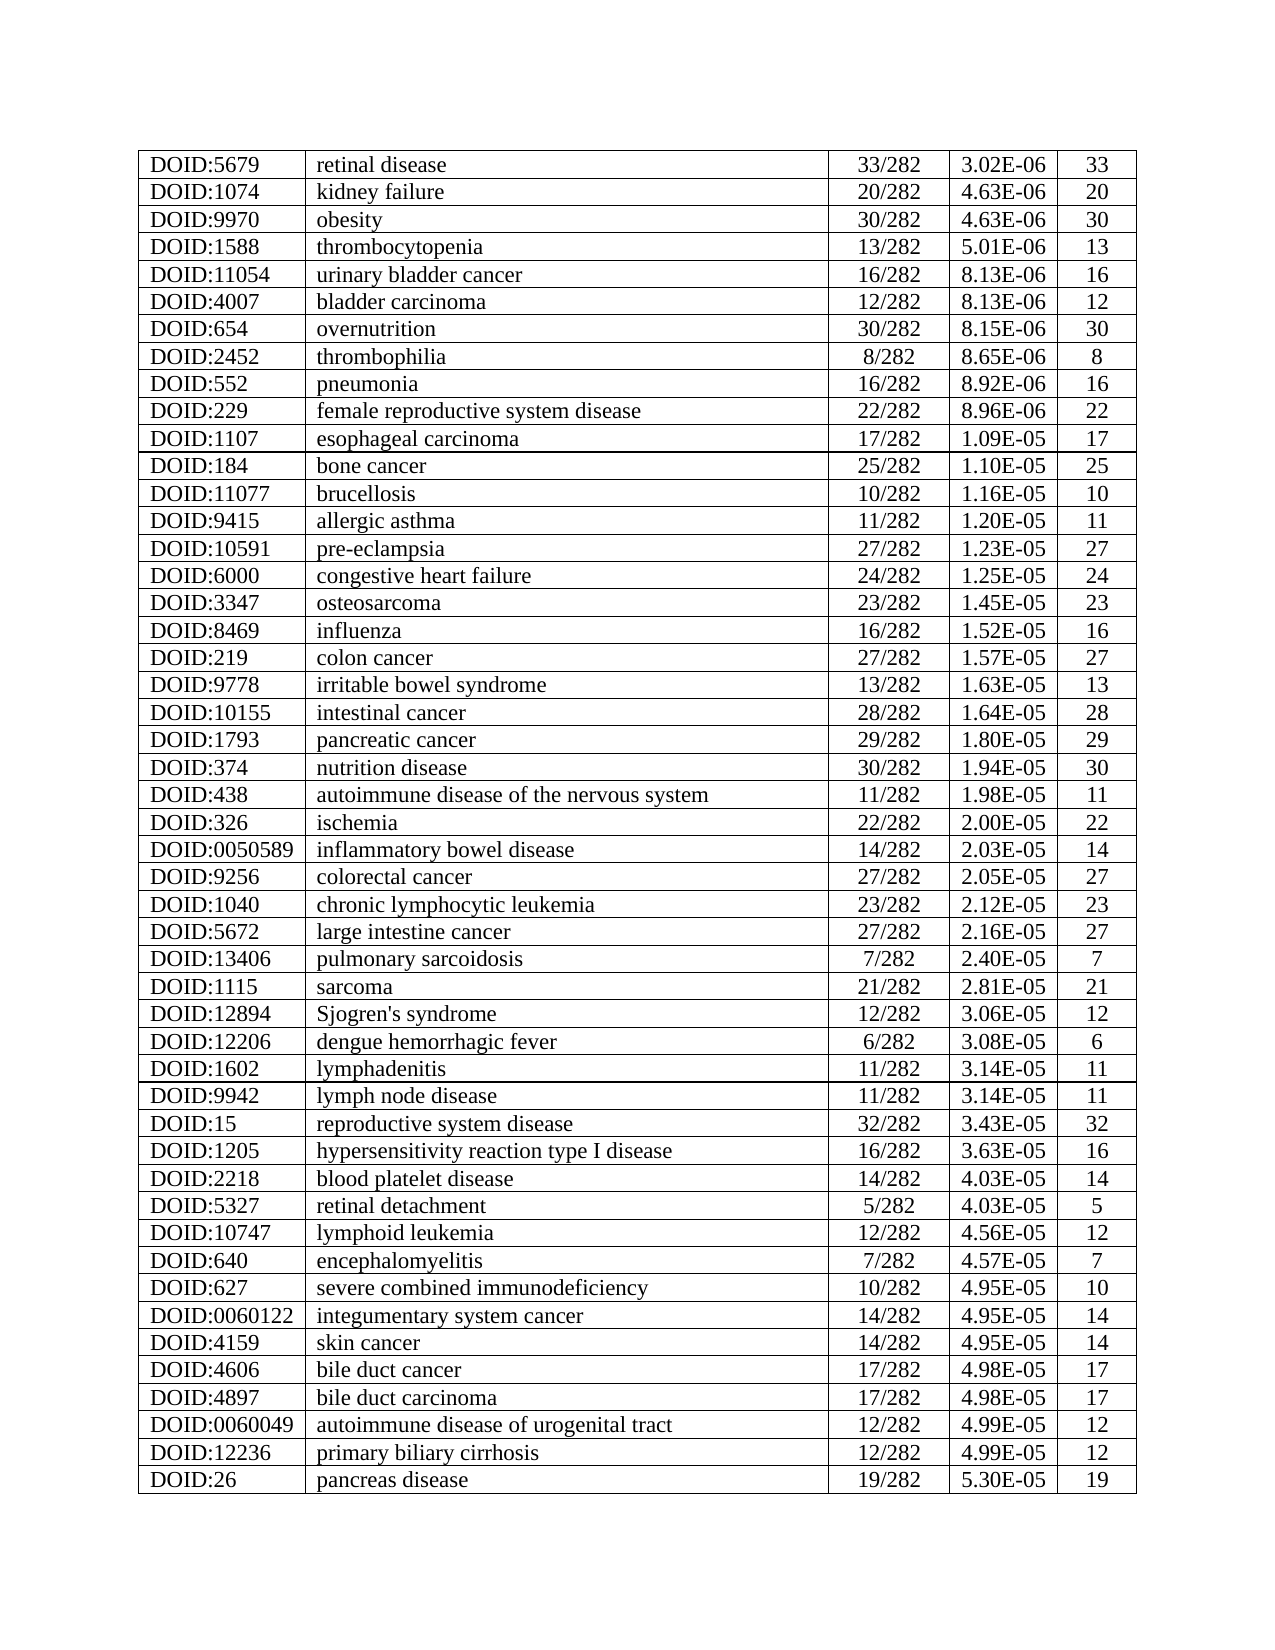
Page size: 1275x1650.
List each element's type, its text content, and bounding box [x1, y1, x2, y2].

table_cell 11 [1058, 781, 1136, 807]
table_cell nutrition disease [306, 754, 828, 780]
table_cell 22/282 [829, 809, 949, 835]
table_cell 33/282 [829, 151, 949, 177]
table_cell DOID:8469 [139, 617, 305, 643]
table_cell DOID:11077 [139, 480, 305, 506]
table_cell 3.08E-05 [950, 1028, 1057, 1054]
table_cell 5 [1058, 1192, 1136, 1218]
table_cell 27 [1058, 918, 1136, 944]
table_cell 16 [1058, 370, 1136, 397]
table_cell 27/282 [829, 644, 949, 671]
table_cell 12/282 [829, 1000, 949, 1027]
table_cell 4.95E-05 [950, 1329, 1057, 1355]
table_cell chronic lymphocytic leukemia [306, 891, 828, 917]
table_cell pulmonary sarcoidosis [306, 946, 828, 972]
table_cell 16/282 [829, 261, 949, 287]
table_cell DOID:11054 [139, 261, 305, 287]
table_cell 13/282 [829, 672, 949, 698]
table_cell blood platelet disease [306, 1165, 828, 1191]
table_cell DOID:9415 [139, 507, 305, 533]
table_cell thrombocytopenia [306, 233, 828, 259]
table_cell integumentary system cancer [306, 1302, 828, 1328]
table_cell 10/282 [829, 480, 949, 506]
table_cell 19 [1058, 1466, 1136, 1492]
table_cell DOID:438 [139, 781, 305, 807]
table_cell urinary bladder cancer [306, 261, 828, 287]
table_cell 8 [1058, 343, 1136, 369]
table_cell 4.95E-05 [950, 1274, 1057, 1301]
table_cell 30/282 [829, 315, 949, 342]
table_cell dengue hemorrhagic fever [306, 1028, 828, 1054]
table_cell 17 [1058, 1356, 1136, 1383]
table_cell irritable bowel syndrome [306, 672, 828, 698]
table_cell severe combined immunodeficiency [306, 1274, 828, 1301]
table_cell 4.95E-05 [950, 1302, 1057, 1328]
table_cell 10/282 [829, 1274, 949, 1301]
table_cell 27 [1058, 863, 1136, 890]
table_cell 33 [1058, 151, 1136, 177]
table_cell 1.25E-05 [950, 562, 1057, 588]
table_cell 30/282 [829, 206, 949, 232]
table_cell 29 [1058, 726, 1136, 753]
table_cell bile duct carcinoma [306, 1384, 828, 1410]
table_cell bladder carcinoma [306, 288, 828, 314]
table_cell 1.63E-05 [950, 672, 1057, 698]
table_cell 2.16E-05 [950, 918, 1057, 944]
table_cell 30 [1058, 754, 1136, 780]
table_cell DOID:26 [139, 1466, 305, 1492]
table_cell DOID:219 [139, 644, 305, 671]
table_cell lymphadenitis [306, 1055, 828, 1081]
table_cell 11 [1058, 1055, 1136, 1081]
table_cell 17/282 [829, 1384, 949, 1410]
table_cell 14 [1058, 1165, 1136, 1191]
table_cell 11/282 [829, 781, 949, 807]
table_cell DOID:2218 [139, 1165, 305, 1191]
table_cell 22/282 [829, 398, 949, 424]
table_cell influenza [306, 617, 828, 643]
table_cell 23 [1058, 891, 1136, 917]
table_cell 23/282 [829, 589, 949, 616]
table_cell 12/282 [829, 1439, 949, 1465]
table_cell 4.98E-05 [950, 1356, 1057, 1383]
table_cell 2.00E-05 [950, 809, 1057, 835]
table_cell DOID:326 [139, 809, 305, 835]
table_cell 1.52E-05 [950, 617, 1057, 643]
table_cell DOID:374 [139, 754, 305, 780]
table_cell DOID:0050589 [139, 836, 305, 862]
table_cell 3.14E-05 [950, 1083, 1057, 1109]
table_cell 13 [1058, 672, 1136, 698]
table_cell skin cancer [306, 1329, 828, 1355]
table_cell 12/282 [829, 288, 949, 314]
table_cell 10 [1058, 480, 1136, 506]
table_cell 17/282 [829, 1356, 949, 1383]
table_cell DOID:10591 [139, 535, 305, 561]
table_cell 1.45E-05 [950, 589, 1057, 616]
table_cell pneumonia [306, 370, 828, 397]
table_cell reproductive system disease [306, 1110, 828, 1136]
table_cell congestive heart failure [306, 562, 828, 588]
table_cell DOID:184 [139, 453, 305, 479]
table_cell DOID:552 [139, 370, 305, 397]
table_cell 1.23E-05 [950, 535, 1057, 561]
table_cell 16/282 [829, 370, 949, 397]
table_cell DOID:4897 [139, 1384, 305, 1410]
table_cell DOID:1588 [139, 233, 305, 259]
table_cell DOID:1115 [139, 973, 305, 999]
table_cell DOID:2452 [139, 343, 305, 369]
table_cell osteosarcoma [306, 589, 828, 616]
table_cell DOID:5327 [139, 1192, 305, 1218]
table_cell 1.57E-05 [950, 644, 1057, 671]
table_cell 1.98E-05 [950, 781, 1057, 807]
table_cell 27/282 [829, 918, 949, 944]
table_cell 16/282 [829, 617, 949, 643]
table_cell 1.94E-05 [950, 754, 1057, 780]
table_cell 24/282 [829, 562, 949, 588]
table_cell colon cancer [306, 644, 828, 671]
table_cell 21/282 [829, 973, 949, 999]
table_cell bone cancer [306, 453, 828, 479]
table_cell ischemia [306, 809, 828, 835]
table_cell 20 [1058, 179, 1136, 205]
table_cell DOID:9970 [139, 206, 305, 232]
table_cell 7 [1058, 946, 1136, 972]
table_cell 14 [1058, 836, 1136, 862]
table_cell 11 [1058, 1083, 1136, 1109]
table_cell DOID:12894 [139, 1000, 305, 1027]
table_cell 2.40E-05 [950, 946, 1057, 972]
table_cell 4.63E-06 [950, 206, 1057, 232]
table_cell esophageal carcinoma [306, 425, 828, 451]
table_cell DOID:4007 [139, 288, 305, 314]
table_cell 12 [1058, 288, 1136, 314]
table_cell 28/282 [829, 699, 949, 725]
table_cell pancreatic cancer [306, 726, 828, 753]
table_cell 1.16E-05 [950, 480, 1057, 506]
table_cell DOID:654 [139, 315, 305, 342]
table_cell 16 [1058, 1137, 1136, 1164]
table_cell 3.63E-05 [950, 1137, 1057, 1164]
table_cell 32/282 [829, 1110, 949, 1136]
table_cell 8.92E-06 [950, 370, 1057, 397]
table_cell 11 [1058, 507, 1136, 533]
table_cell overnutrition [306, 315, 828, 342]
table_cell encephalomyelitis [306, 1247, 828, 1273]
table_cell 4.99E-05 [950, 1439, 1057, 1465]
table_cell 30 [1058, 206, 1136, 232]
table_cell large intestine cancer [306, 918, 828, 944]
table_cell DOID:4159 [139, 1329, 305, 1355]
table_cell 1.80E-05 [950, 726, 1057, 753]
table_cell 3.06E-05 [950, 1000, 1057, 1027]
table_cell Sjogren's syndrome [306, 1000, 828, 1027]
table_cell brucellosis [306, 480, 828, 506]
table_cell colorectal cancer [306, 863, 828, 890]
table_cell DOID:1602 [139, 1055, 305, 1081]
table_cell retinal detachment [306, 1192, 828, 1218]
table_cell 30/282 [829, 754, 949, 780]
table_cell DOID:10155 [139, 699, 305, 725]
table_cell hypersensitivity reaction type I disease [306, 1137, 828, 1164]
table_cell DOID:1107 [139, 425, 305, 451]
table_cell 30 [1058, 315, 1136, 342]
table_cell 12 [1058, 1000, 1136, 1027]
table_cell inflammatory bowel disease [306, 836, 828, 862]
table_cell DOID:3347 [139, 589, 305, 616]
table_cell 16 [1058, 261, 1136, 287]
table_cell 32 [1058, 1110, 1136, 1136]
table_cell 1.10E-05 [950, 453, 1057, 479]
table_cell 2.81E-05 [950, 973, 1057, 999]
table_cell 2.05E-05 [950, 863, 1057, 890]
table_cell 4.56E-05 [950, 1220, 1057, 1246]
table_cell DOID:0060049 [139, 1411, 305, 1438]
table_cell DOID:640 [139, 1247, 305, 1273]
table_cell 8.13E-06 [950, 261, 1057, 287]
table_cell 12 [1058, 1439, 1136, 1465]
table_cell 4.98E-05 [950, 1384, 1057, 1410]
table_cell 11/282 [829, 1055, 949, 1081]
table_cell 12/282 [829, 1411, 949, 1438]
table_cell 27/282 [829, 863, 949, 890]
table_cell 4.57E-05 [950, 1247, 1057, 1273]
table_cell 17/282 [829, 425, 949, 451]
table_cell 8.65E-06 [950, 343, 1057, 369]
table_cell 6/282 [829, 1028, 949, 1054]
table_cell DOID:10747 [139, 1220, 305, 1246]
table_cell 8.96E-06 [950, 398, 1057, 424]
table_cell DOID:0060122 [139, 1302, 305, 1328]
table_cell 16/282 [829, 1137, 949, 1164]
table_cell autoimmune disease of the nervous system [306, 781, 828, 807]
table_cell 2.12E-05 [950, 891, 1057, 917]
table_cell 4.63E-06 [950, 179, 1057, 205]
table_cell 5/282 [829, 1192, 949, 1218]
table_cell 17 [1058, 425, 1136, 451]
table_cell 4.03E-05 [950, 1165, 1057, 1191]
table_cell 17 [1058, 1384, 1136, 1410]
table_cell DOID:5679 [139, 151, 305, 177]
table_cell 11/282 [829, 1083, 949, 1109]
table_cell 25/282 [829, 453, 949, 479]
table_cell 3.14E-05 [950, 1055, 1057, 1081]
table_cell pre-eclampsia [306, 535, 828, 561]
table_cell 27 [1058, 644, 1136, 671]
table_cell 16 [1058, 617, 1136, 643]
table_cell 4.99E-05 [950, 1411, 1057, 1438]
table_cell DOID:5672 [139, 918, 305, 944]
table_cell 10 [1058, 1274, 1136, 1301]
table_cell DOID:12236 [139, 1439, 305, 1465]
table_cell DOID:9942 [139, 1083, 305, 1109]
table_cell 12 [1058, 1220, 1136, 1246]
table_cell DOID:15 [139, 1110, 305, 1136]
table_cell thrombophilia [306, 343, 828, 369]
table_cell allergic asthma [306, 507, 828, 533]
table_cell DOID:1074 [139, 179, 305, 205]
table_cell DOID:627 [139, 1274, 305, 1301]
table_cell 22 [1058, 809, 1136, 835]
table_cell 1.64E-05 [950, 699, 1057, 725]
table_cell 5.01E-06 [950, 233, 1057, 259]
table_cell 19/282 [829, 1466, 949, 1492]
table_cell 14/282 [829, 1302, 949, 1328]
table_cell 25 [1058, 453, 1136, 479]
table_cell 13/282 [829, 233, 949, 259]
table_cell DOID:13406 [139, 946, 305, 972]
table_cell 8/282 [829, 343, 949, 369]
table_cell 7/282 [829, 1247, 949, 1273]
table_cell 2.03E-05 [950, 836, 1057, 862]
table_cell 12 [1058, 1411, 1136, 1438]
table_cell 24 [1058, 562, 1136, 588]
table_cell 7/282 [829, 946, 949, 972]
table_cell 14 [1058, 1302, 1136, 1328]
table_cell 20/282 [829, 179, 949, 205]
table_cell retinal disease [306, 151, 828, 177]
table_cell intestinal cancer [306, 699, 828, 725]
table_cell DOID:12206 [139, 1028, 305, 1054]
table_cell 8.15E-06 [950, 315, 1057, 342]
table_cell 14/282 [829, 1165, 949, 1191]
table_cell 29/282 [829, 726, 949, 753]
table_cell 1.09E-05 [950, 425, 1057, 451]
table_cell lymph node disease [306, 1083, 828, 1109]
table_cell obesity [306, 206, 828, 232]
table_cell 3.02E-06 [950, 151, 1057, 177]
table_cell 3.43E-05 [950, 1110, 1057, 1136]
table_cell primary biliary cirrhosis [306, 1439, 828, 1465]
table_cell 22 [1058, 398, 1136, 424]
table_cell DOID:4606 [139, 1356, 305, 1383]
table_cell DOID:9778 [139, 672, 305, 698]
table_cell 28 [1058, 699, 1136, 725]
table_cell DOID:6000 [139, 562, 305, 588]
table_cell 5.30E-05 [950, 1466, 1057, 1492]
table_cell 6 [1058, 1028, 1136, 1054]
table_cell DOID:1205 [139, 1137, 305, 1164]
table_cell 14/282 [829, 836, 949, 862]
table_cell 27/282 [829, 535, 949, 561]
table_cell 21 [1058, 973, 1136, 999]
table_cell pancreas disease [306, 1466, 828, 1492]
table_cell 23 [1058, 589, 1136, 616]
table_cell 4.03E-05 [950, 1192, 1057, 1218]
table_cell female reproductive system disease [306, 398, 828, 424]
table_cell 7 [1058, 1247, 1136, 1273]
table_cell DOID:9256 [139, 863, 305, 890]
table_cell 12/282 [829, 1220, 949, 1246]
table_cell 11/282 [829, 507, 949, 533]
table_cell bile duct cancer [306, 1356, 828, 1383]
table_cell kidney failure [306, 179, 828, 205]
table_cell DOID:229 [139, 398, 305, 424]
table_cell 8.13E-06 [950, 288, 1057, 314]
table_cell 14/282 [829, 1329, 949, 1355]
table_cell 27 [1058, 535, 1136, 561]
table_cell 23/282 [829, 891, 949, 917]
table_cell 14 [1058, 1329, 1136, 1355]
table_cell DOID:1793 [139, 726, 305, 753]
table_cell autoimmune disease of urogenital tract [306, 1411, 828, 1438]
table_cell lymphoid leukemia [306, 1220, 828, 1246]
table_cell 13 [1058, 233, 1136, 259]
table_cell 1.20E-05 [950, 507, 1057, 533]
table_cell sarcoma [306, 973, 828, 999]
table_cell DOID:1040 [139, 891, 305, 917]
